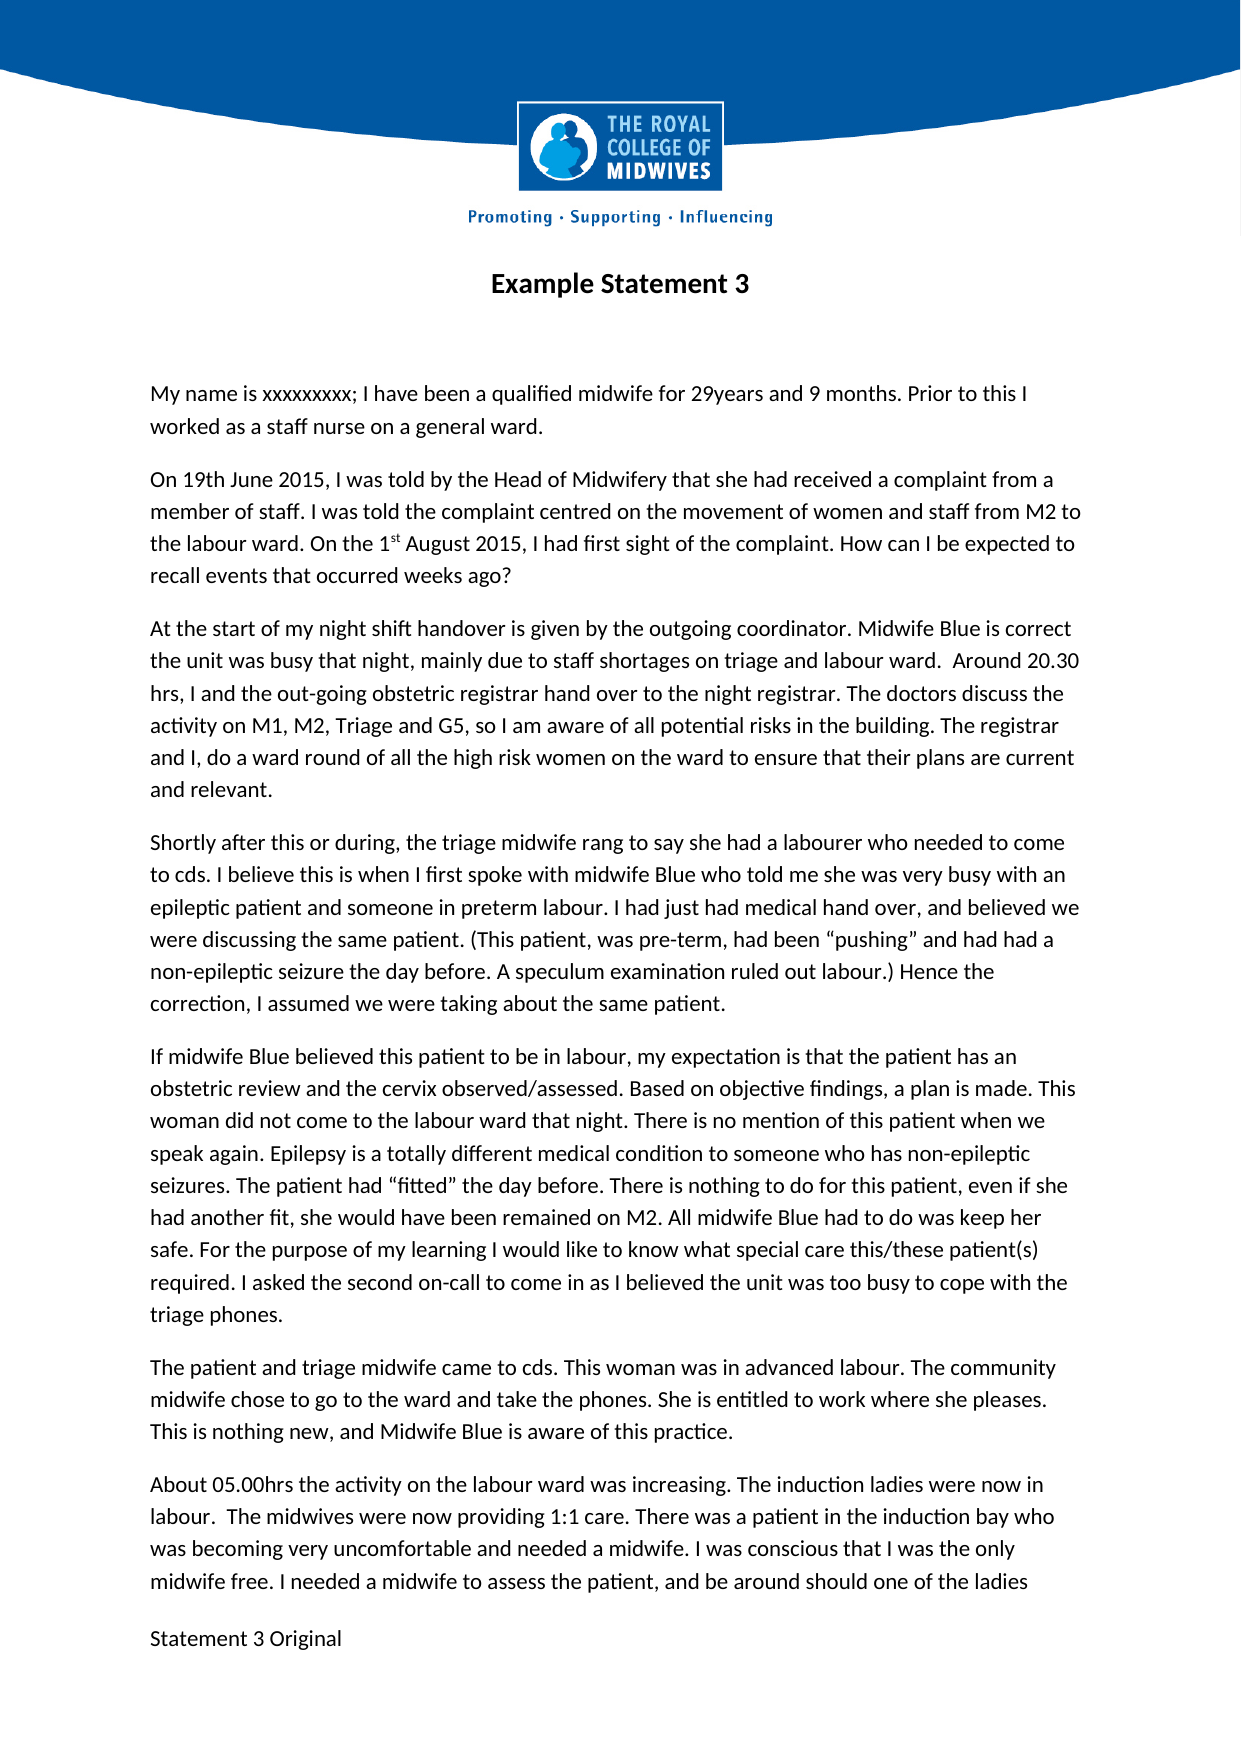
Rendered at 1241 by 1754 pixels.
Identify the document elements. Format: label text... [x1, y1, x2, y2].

text About 05.00hrs the activity on the labour ward was increasing. The induction ladies were now in labour. The midwives were now providing 1:1 care. There was a patient in the induction bay who was becoming very uncomfortable and needed a midwife. I was conscious that I was the only midwife free. I needed a midwife to assess the patient, and be around should one of the ladies [150, 1470, 1090, 1595]
text If midwife Blue believed this patient to be in labour, my expectation is that the patient has an obstetric review and the cervix observed/assessed. Based on objective findings, a plan is made. This woman did not come to the labour ward that night. There is no mention of this patient when we speak again. Epilepsy is a totally different medical condition to someone who has non-epileptic seizures. The patient had “fitted” the day before. There is nothing to do for this patient, even if she had another fit, she would have been remained on M2. All midwife Blue had to do was keep her safe. For the purpose of my learning I would like to know what special care this/these patient(s) required. I asked the second on-call to come in as I believed the unit was too busy to cope with the triage phones. [150, 1042, 1090, 1328]
text My name is xxxxxxxxx; I have been a qualified midwife for 29years and 9 months. Prior to this I worked as a staff nurse on a general ward. [150, 379, 1090, 440]
picture [0, 0, 1241, 236]
text Example Statement 3 [150, 265, 1090, 300]
text On 19th June 2015, I was told by the Head of Midwifery that she had received a complaint from a member of staff. I was told the complaint centred on the movement of women and staff from M2 to the labour ward. On the 1st August 2015, I had first sight of the complaint. How can I be expected to recall events that occurred weeks ago? [150, 465, 1090, 589]
text The patient and triage midwife came to cds. This woman was in advanced labour. The community midwife chose to go to the ward and take the phones. She is entitled to work where she pleases. This is nothing new, and Midwife Blue is aware of this practice. [150, 1353, 1090, 1445]
text Shortly after this or during, the triage midwife rang to say she had a labourer who needed to come to cds. I believe this is when I first spoke with midwife Blue who told me she was very busy with an epileptic patient and someone in preterm labour. I had just had medical hand over, and believed we were discussing the same patient. (This patient, was pre-term, had been “pushing” and had had a non-epileptic seizure the day before. A speculum examination ruled out labour.) Hence the correction, I assumed we were taking about the same patient. [150, 828, 1090, 1017]
text At the start of my night shift handover is given by the outgoing coordinator. Midwife Blue is correct the unit was busy that night, mainly due to staff shortages on triage and labour ward. Around 20.30 hrs, I and the out-going obstetric registrar hand over to the night registrar. The doctors discuss the activity on M1, M2, Triage and G5, so I am aware of all potential risks in the building. The registrar and I, do a ward round of all the high risk women on the ward to ensure that their plans are current and relevant. [150, 614, 1090, 803]
